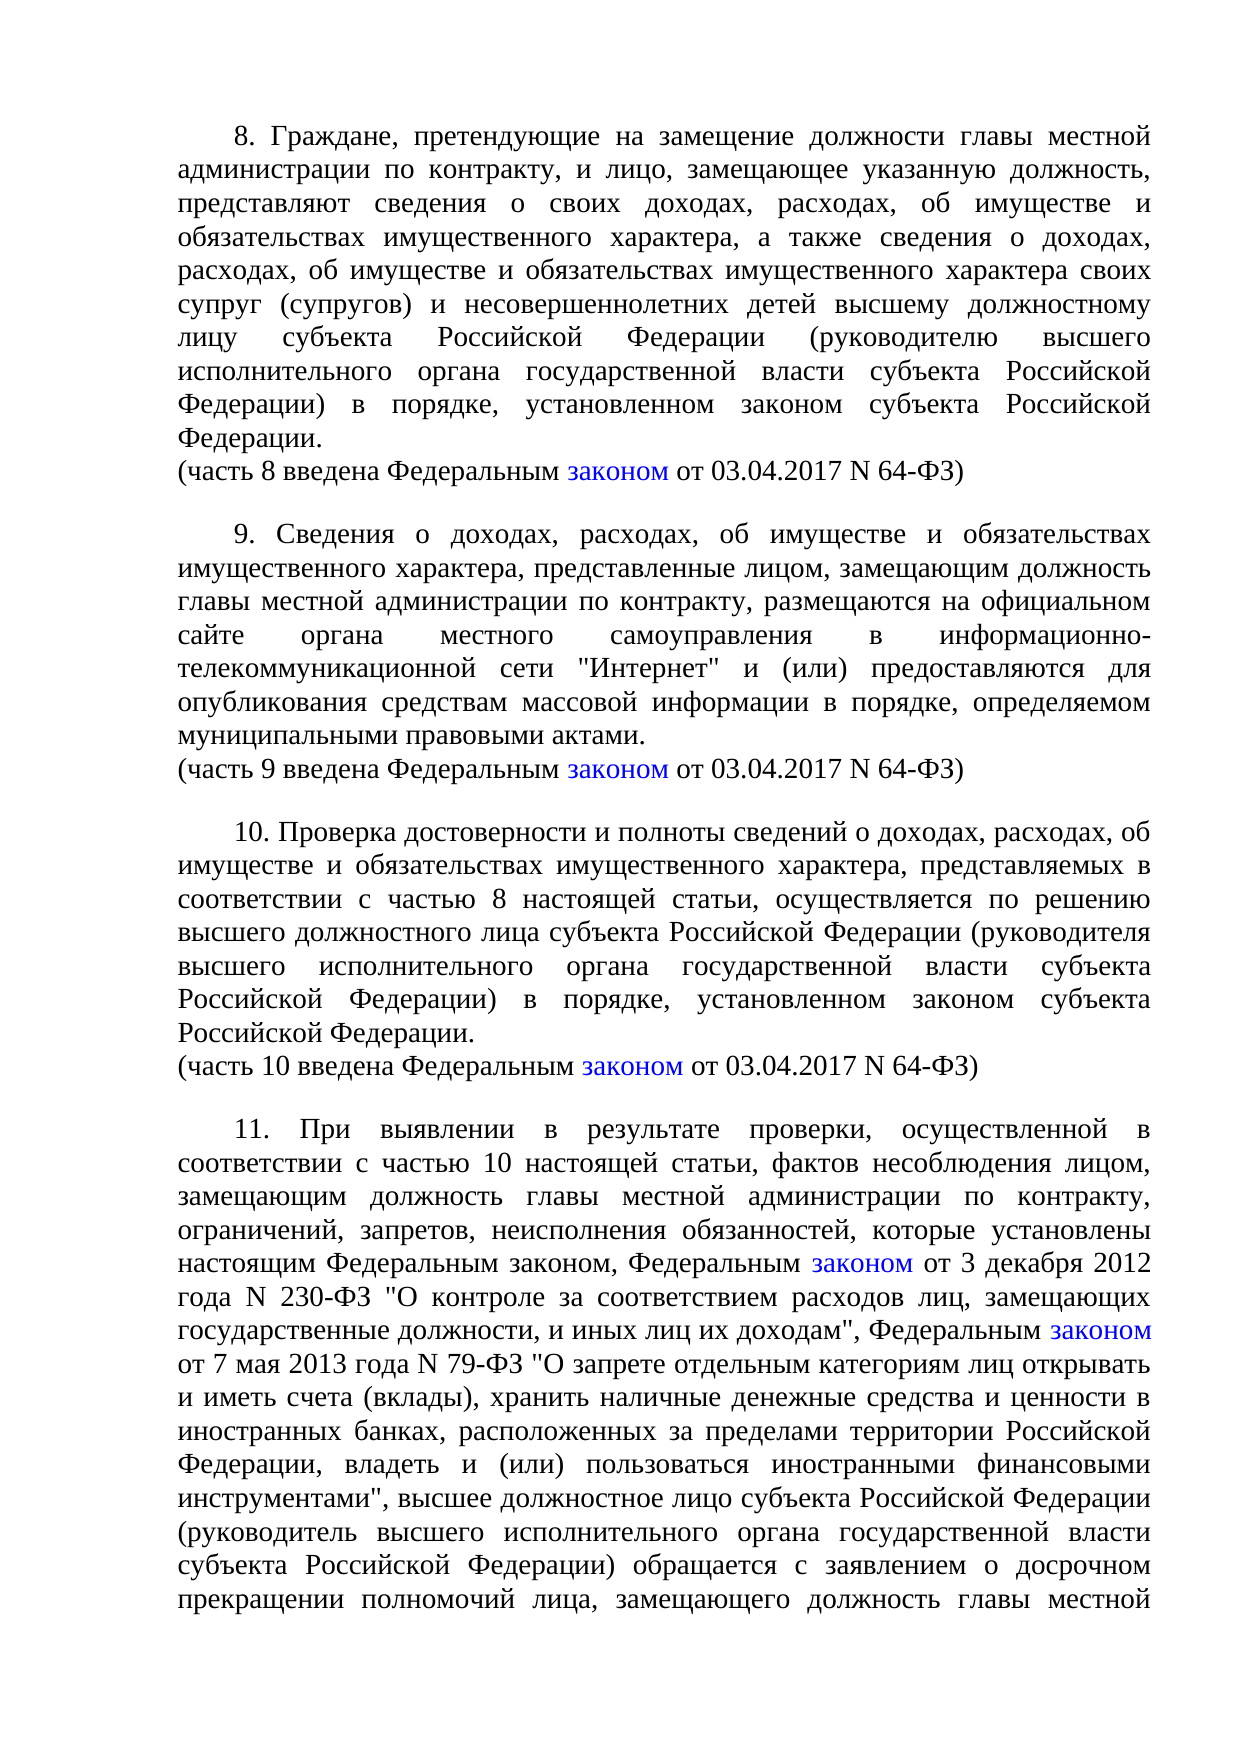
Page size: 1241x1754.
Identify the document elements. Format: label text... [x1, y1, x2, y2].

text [177, 1111, 1152, 1614]
text 10. Проверка достоверности и полноты сведений о доходах, расходах, об имуществе и обязательствах имущественного характера, представляемых в соответствии с частью 8 настоящей статьи, осуществляется по решению высшего должностного лица субъекта Российской Федерации (руководителя высшего исполнительного органа государственной власти субъекта Российской Федерации) в порядке, установленном законом субъекта Российской Федерации. [177, 814, 1152, 1048]
text 9. Сведения о доходах, расходах, об имуществе и обязательствах имущественного характера, представленные лицом, замещающим должность главы местной администрации по контракту, размещаются на официальном сайте органа местного самоуправления в информационно-телекоммуникационной сети "Интернет" и (или) предоставляются для опубликования средствам массовой информации в порядке, определяемом муниципальными правовыми актами. [177, 516, 1152, 751]
text (часть 9 введена Федеральным законом от 03.04.2017 N 64-ФЗ) [177, 751, 1152, 784]
text 8. Граждане, претендующие на замещение должности главы местной администрации по контракту, и лицо, замещающее указанную должность, представляют сведения о своих доходах, расходах, об имуществе и обязательствах имущественного характера, а также сведения о доходах, расходах, об имуществе и обязательствах имущественного характера своих супруг (супругов) и несовершеннолетних детей высшему должностному лицу субъекта Российской Федерации (руководителю высшего исполнительного органа государственной власти субъекта Российской Федерации) в порядке, установленном законом субъекта Российской Федерации. [177, 118, 1152, 453]
text (часть 10 введена Федеральным законом от 03.04.2017 N 64-ФЗ) [177, 1048, 1152, 1082]
text (часть 8 введена Федеральным законом от 03.04.2017 N 64-ФЗ) [177, 453, 1152, 487]
